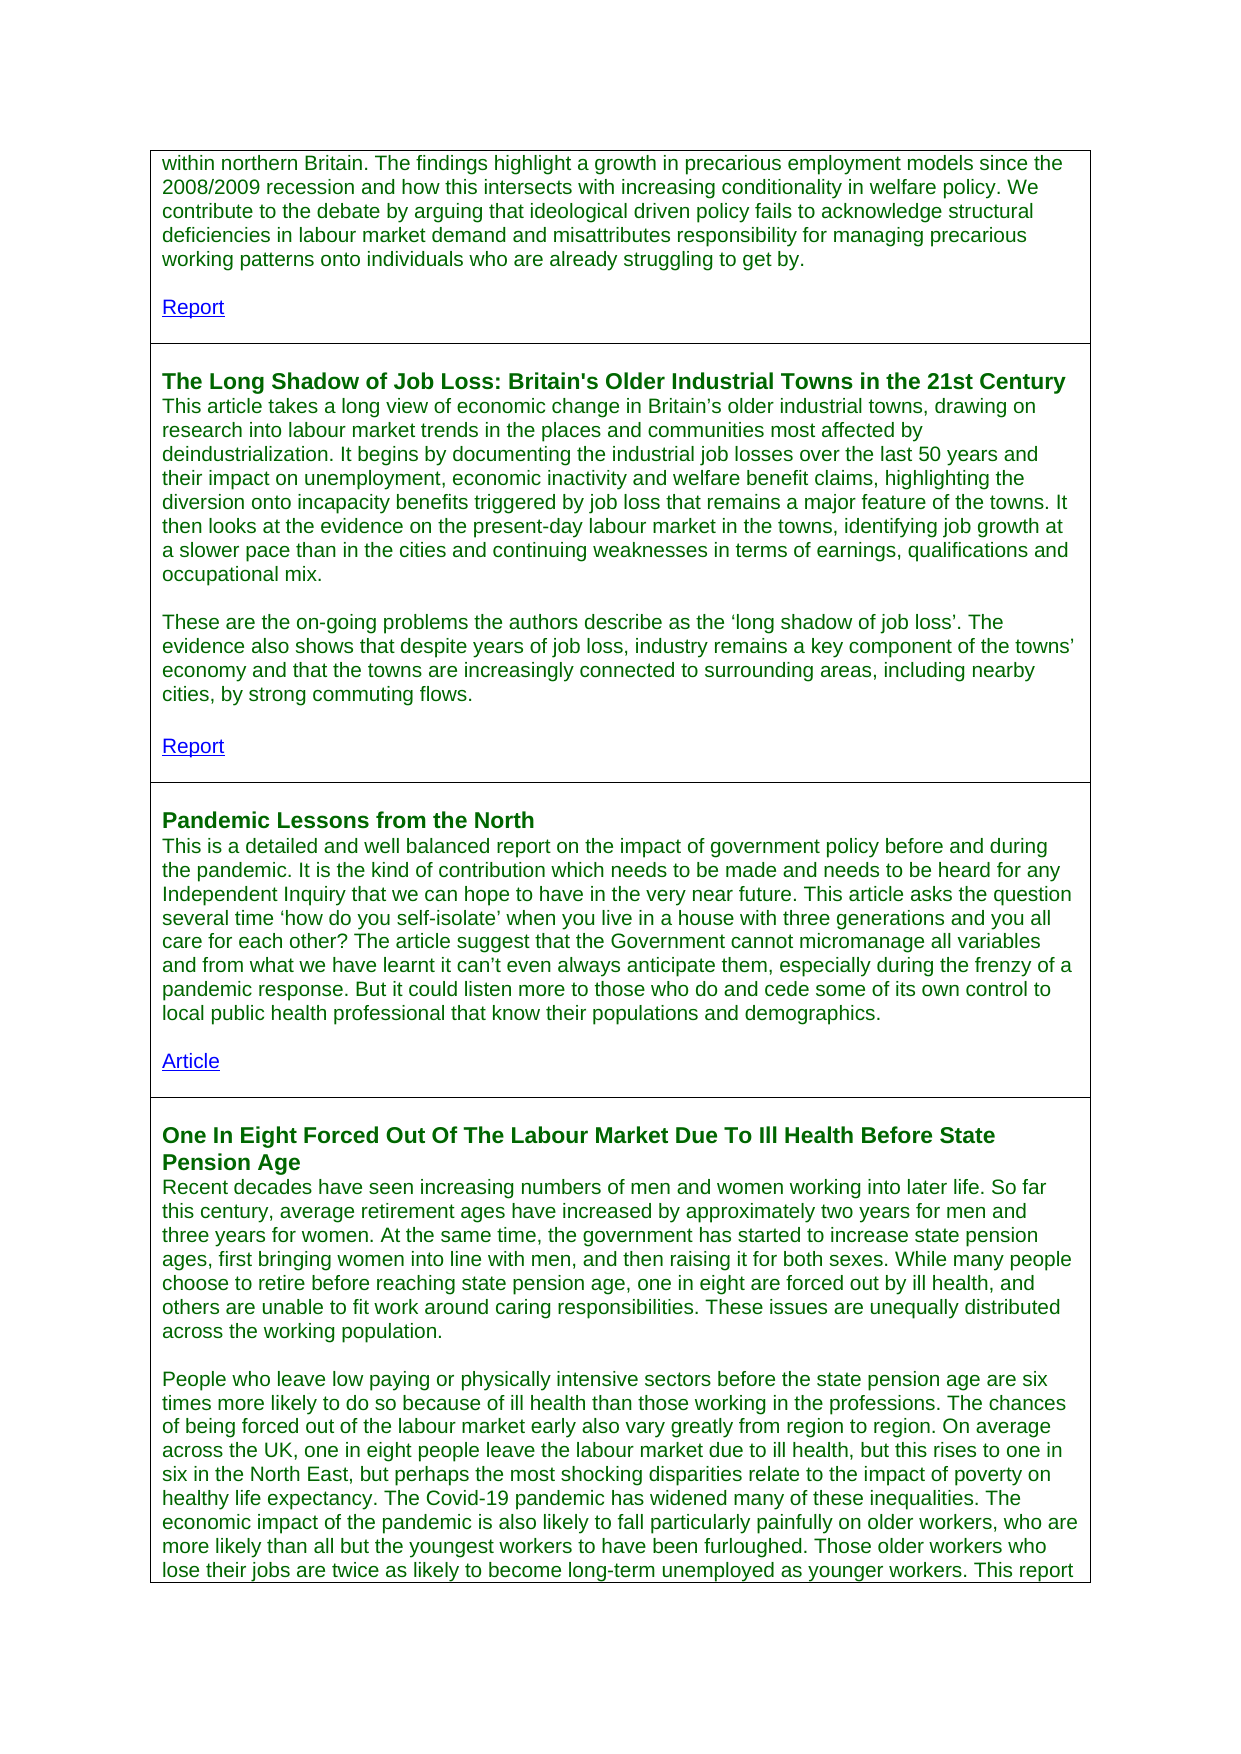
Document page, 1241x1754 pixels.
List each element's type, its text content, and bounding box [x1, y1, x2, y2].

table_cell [151, 1098, 1090, 1582]
table_cell Pandemic Lessons from the North This is a detailed and well balanced report on the impact of government policy before and during the pandemic. It is the kind of contribution which needs to be made and needs to be heard for any Independent Inquiry that we can hope to have in the very near future. This article asks the question several time ‘how do you self-isolate’ when you live in a house with three generations and you all care for each other? The article suggest that the Government cannot micromanage all variables and from what we have learnt it can’t even always anticipate them, especially during the frenzy of a pandemic response. But it could listen more to those who do and cede some of its own control to local public health professional that know their populations and demographics. Article [151, 783, 1090, 1097]
table_cell The Long Shadow of Job Loss: Britain's Older Industrial Towns in the 21st Century This article takes a long view of economic change in Britain’s older industrial towns, drawing on research into labour market trends in the places and communities most affected by deindustrialization. It begins by documenting the industrial job losses over the last 50 years and their impact on unemployment, economic inactivity and welfare benefit claims, highlighting the diversion onto incapacity benefits triggered by job loss that remains a major feature of the towns. It then looks at the evidence on the present-day labour market in the towns, identifying job growth at a slower pace than in the cities and continuing weaknesses in terms of earnings, qualifications and occupational mix. These are the on-going problems the authors describe as the ‘long shadow of job loss’. The evidence also shows that despite years of job loss, industry remains a key component of the towns’ economy and that the towns are increasingly connected to surrounding areas, including nearby cities, by strong commuting flows. Report [151, 344, 1090, 782]
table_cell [151, 151, 1090, 343]
